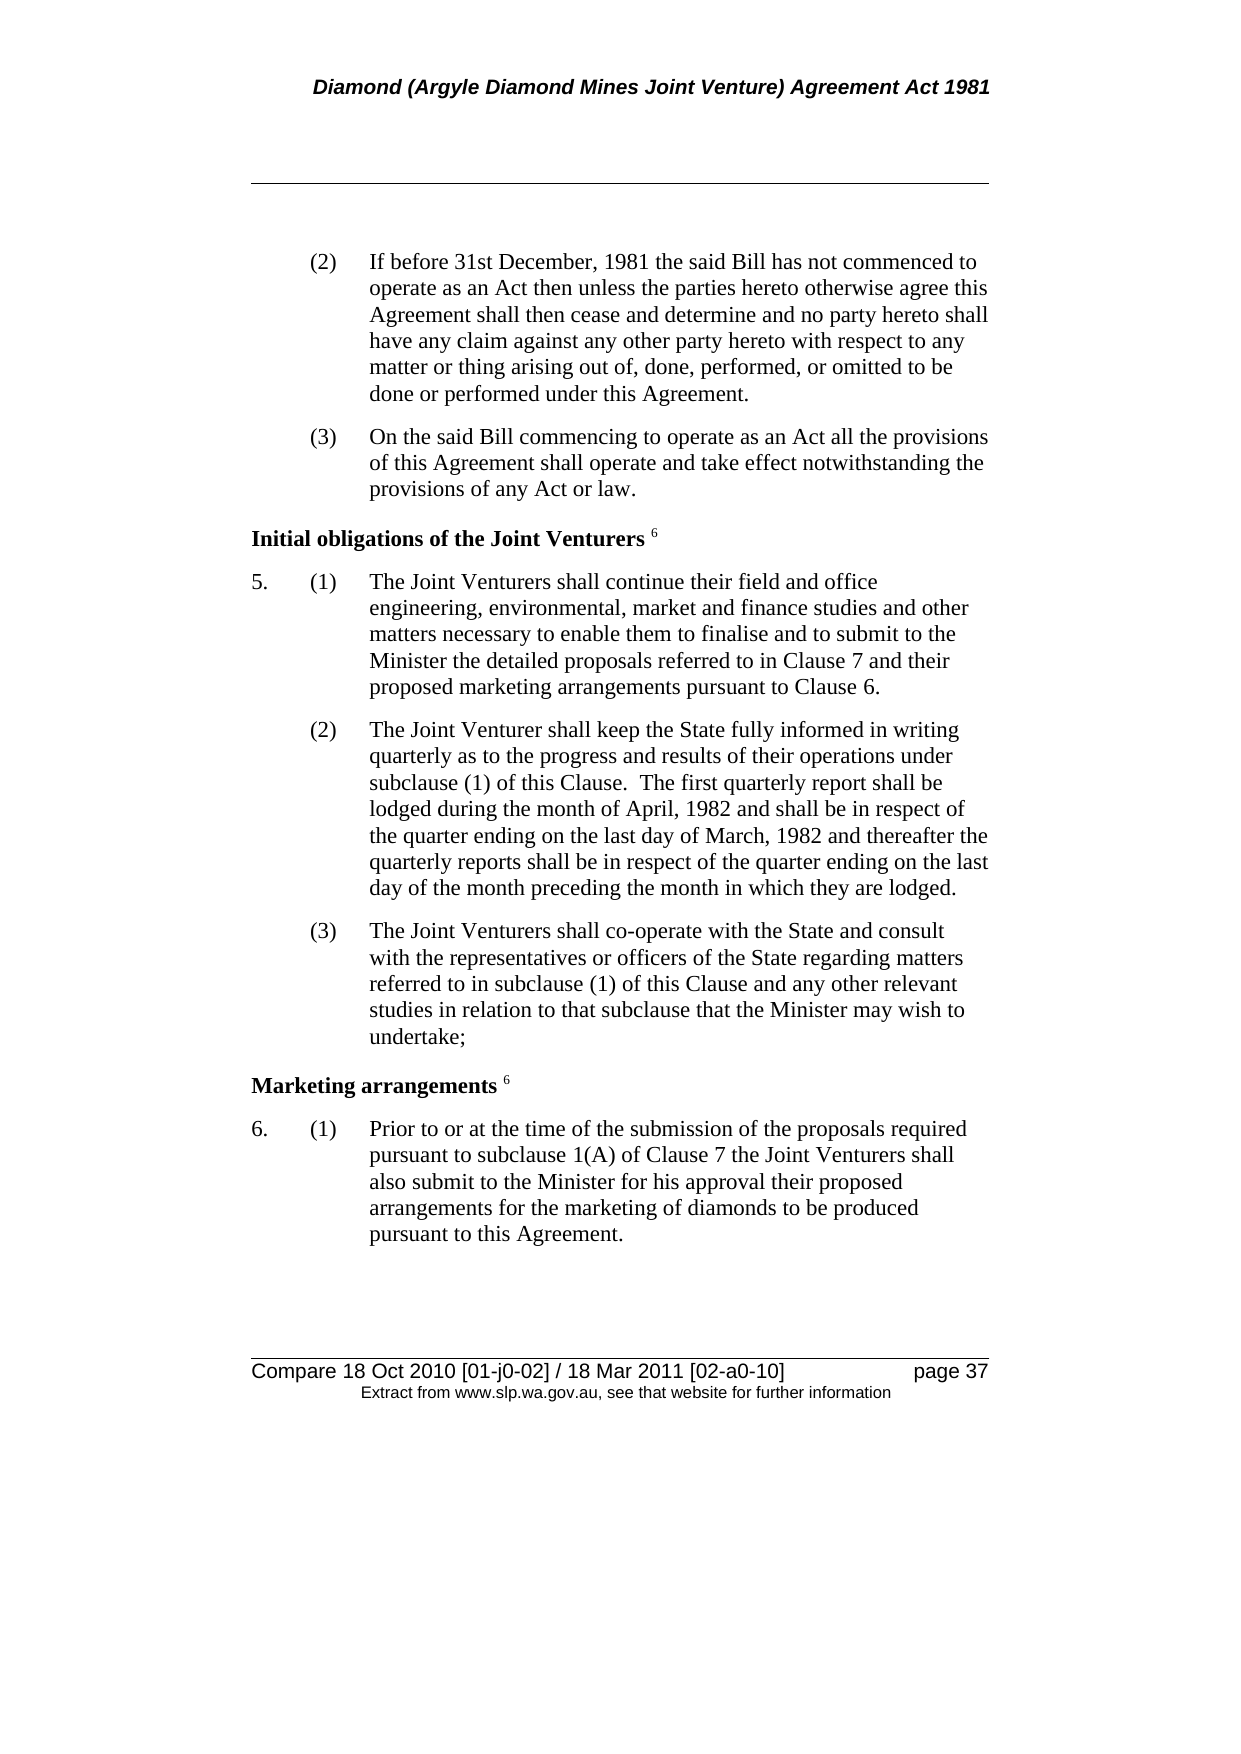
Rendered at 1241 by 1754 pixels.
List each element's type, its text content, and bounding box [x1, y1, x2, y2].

text Initial obligations of the Joint Venturers 6 [251, 525, 989, 551]
text (3) The Joint Venturers shall co-operate with the State and consult with the representatives or officers of the State regarding matters referred to in subclause (1) of this Clause and any other relevant studies in relation to that subclause that the Minister may wish to undertake; [251, 917, 989, 1049]
text 6. (1) Prior to or at the time of the submission of the proposals required pursuant to subclause 1(A) of Clause 7 the Joint Venturers shall also submit to the Minister for his approval their proposed arrangements for the marketing of diamonds to be produced pursuant to this Agreement. [251, 1115, 989, 1247]
text (2) If before 31st December, 1981 the said Bill has not commenced to operate as an Act then unless the parties hereto otherwise agree this Agreement shall then cease and determine and no party hereto shall have any claim against any other party hereto with respect to any matter or thing arising out of, done, performed, or omitted to be done or performed under this Agreement. [251, 248, 989, 406]
text Marketing arrangements 6 [251, 1072, 989, 1098]
text (2) The Joint Venturer shall keep the State fully informed in writing quarterly as to the progress and results of their operations under subclause (1) of this Clause. The first quarterly report shall be lodged during the month of April, 1982 and shall be in respect of the quarter ending on the last day of March, 1982 and thereafter the quarterly reports shall be in respect of the quarter ending on the last day of the month preceding the month in which they are lodged. [251, 716, 989, 901]
text 5. (1) The Joint Venturers shall continue their field and office engineering, environmental, market and finance studies and other matters necessary to enable them to finalise and to submit to the Minister the detailed proposals referred to in Clause 7 and their proposed marketing arrangements pursuant to Clause 6. [251, 568, 989, 699]
text (3) On the said Bill commencing to operate as an Act all the provisions of this Agreement shall operate and take effect notwithstanding the provisions of any Act or law. [251, 423, 989, 502]
